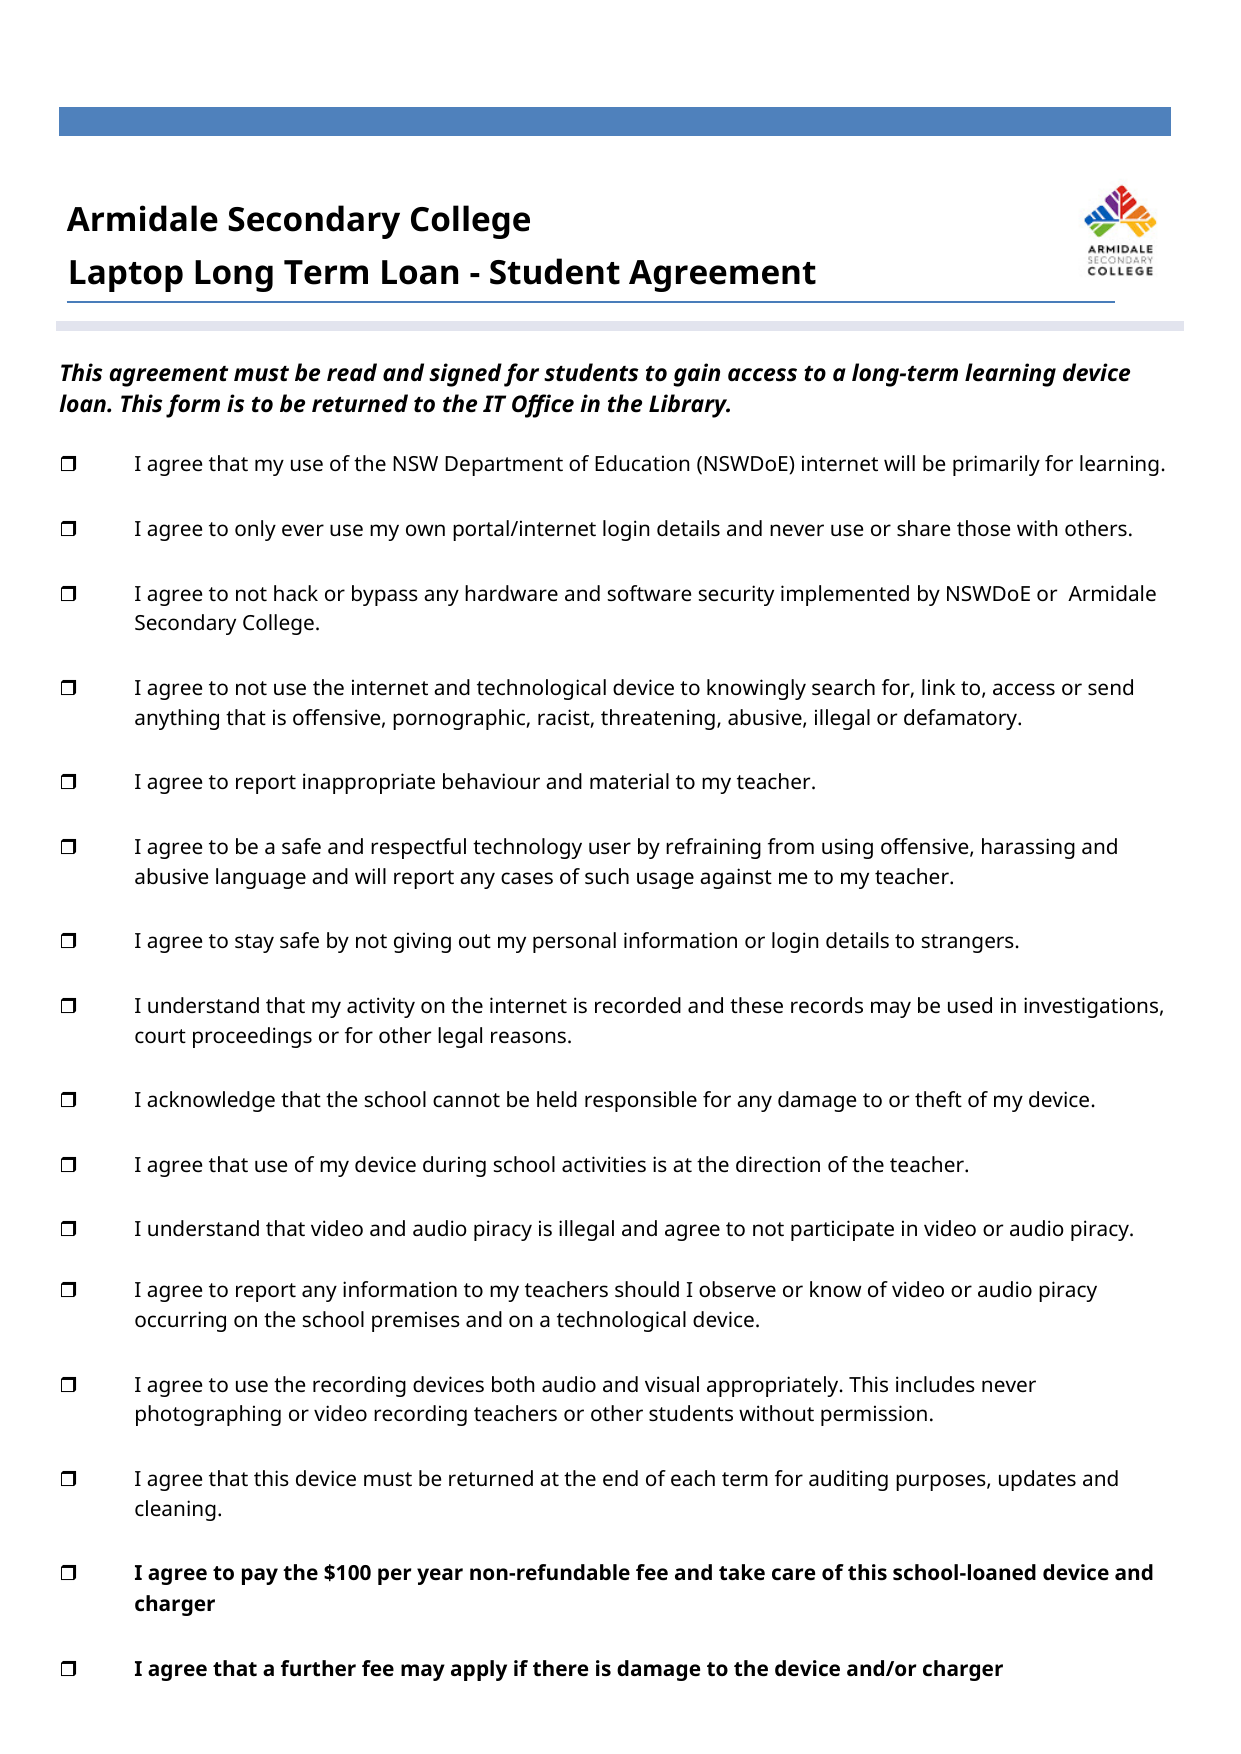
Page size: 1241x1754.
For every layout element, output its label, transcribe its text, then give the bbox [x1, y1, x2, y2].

list I agree that this device must be returned at the end of each term for auditing purposes, updates and cleaning. [59, 1464, 1181, 1522]
text This agreement must be read and signed for students to gain access to a long-term learning device loan. This form is to be returned to the IT Office in the Library. [59, 357, 1181, 419]
list I understand that my activity on the internet is recorded and these records may be used in investigations, court proceedings or for other legal reasons. [59, 991, 1181, 1049]
list I agree to use the recording devices both audio and visual appropriately. This includes never photographing or video recording teachers or other students without permission. [59, 1370, 1181, 1428]
list I agree to stay safe by not giving out my personal information or login details to strangers. [59, 926, 1181, 955]
list I agree to pay the $100 per year non-refundable fee and take care of this school-loaned device and charger [59, 1558, 1181, 1617]
picture [1059, 169, 1178, 288]
list I agree to not use the internet and technological device to knowingly search for, link to, access or send anything that is offensive, pornographic, racist, threatening, abusive, illegal or defamatory. [59, 673, 1181, 731]
list I understand that video and audio piracy is illegal and agree to not participate in video or audio piracy. [59, 1214, 1181, 1243]
list I agree to report inappropriate behaviour and material to my teacher. [59, 767, 1181, 796]
list I agree that use of my device during school activities is at the direction of the teacher. [59, 1150, 1181, 1178]
list I acknowledge that the school cannot be held responsible for any damage to or theft of my device. [59, 1085, 1181, 1114]
list I agree to not hack or bypass any hardware and software security implemented by NSWDoE or Armidale Secondary College. [59, 579, 1181, 637]
list I agree to only ever use my own portal/internet login details and never use or share those with others. [59, 514, 1181, 543]
list I agree that my use of the NSW Department of Education (NSWDoE) internet will be primarily for learning. [59, 449, 1181, 478]
list I agree to report any information to my teachers should I observe or know of video or audio piracy occurring on the school premises and on a technological device. [59, 1275, 1181, 1333]
list I agree to be a safe and respectful technology user by refraining from using offensive, harassing and abusive language and will report any cases of such usage against me to my teacher. [59, 832, 1181, 890]
list I agree that a further fee may apply if there is damage to the device and/or charger [59, 1654, 1181, 1683]
